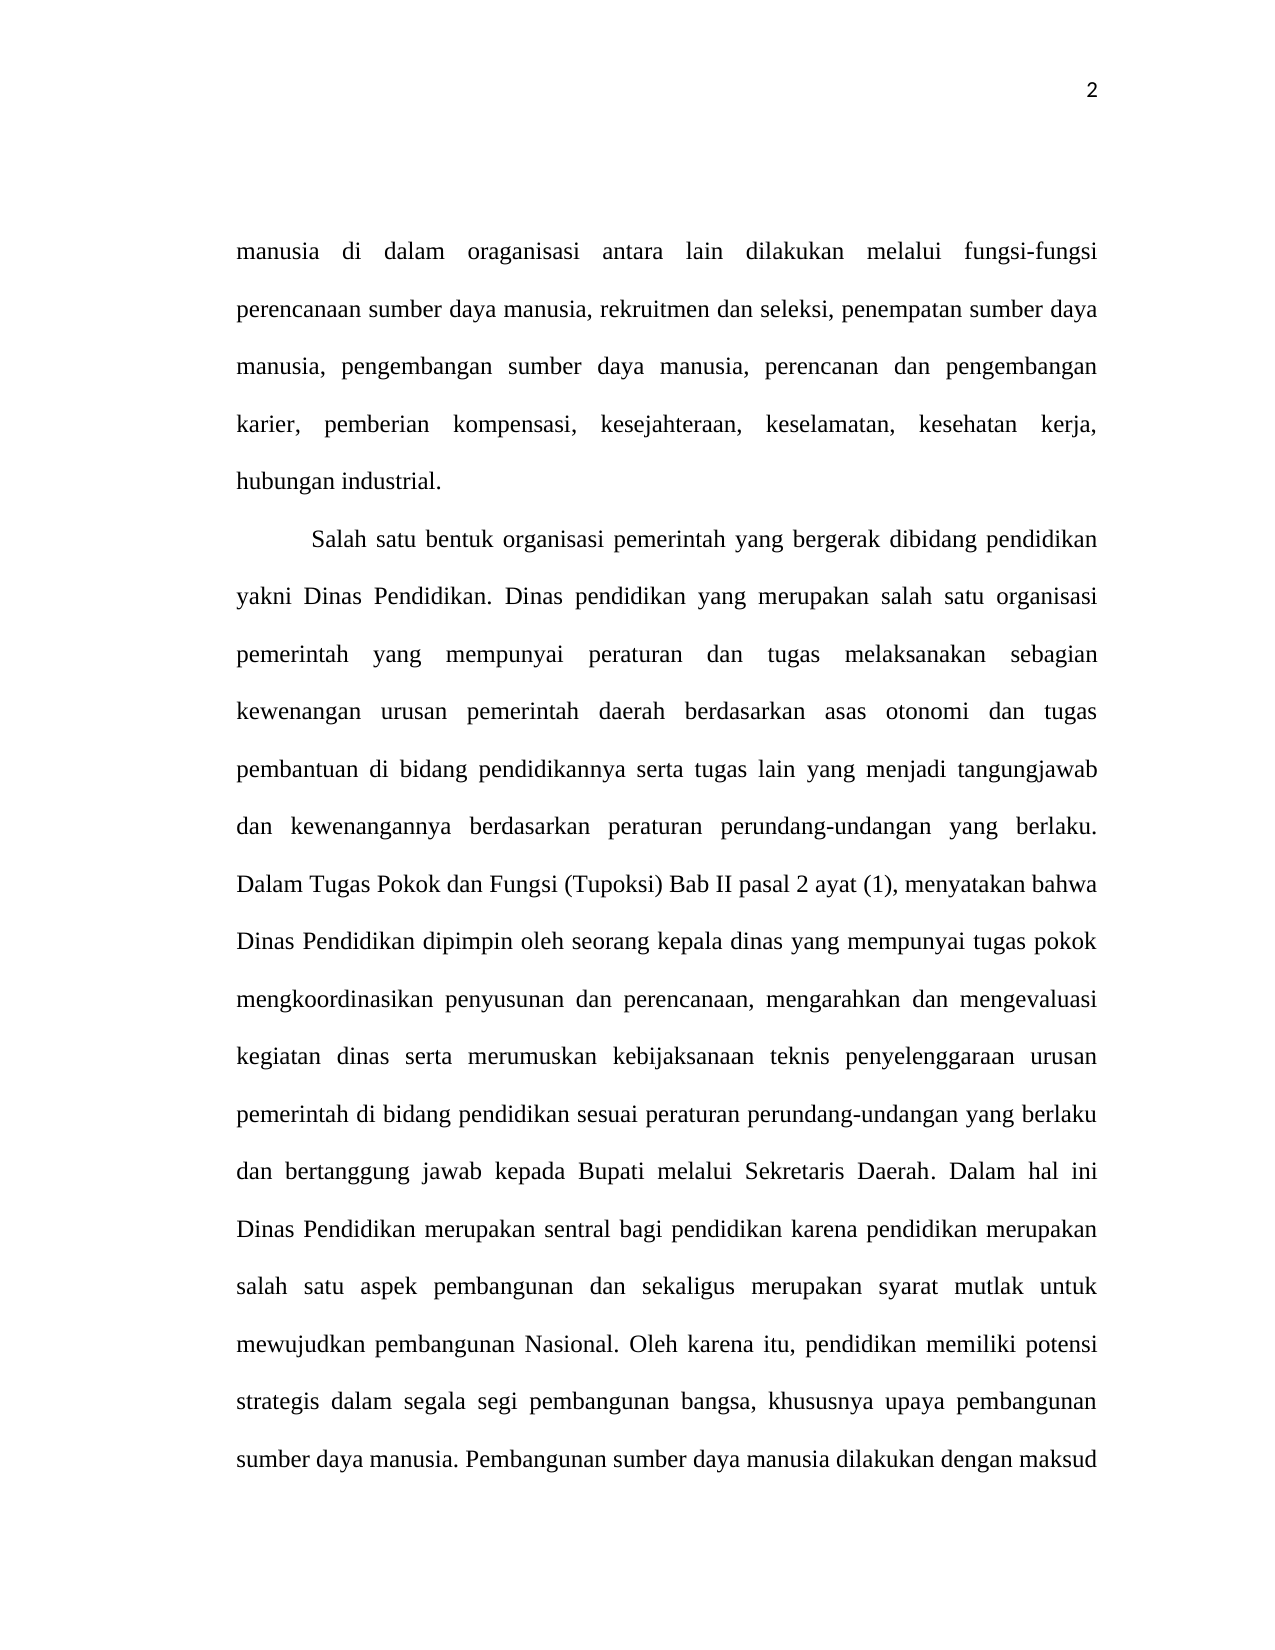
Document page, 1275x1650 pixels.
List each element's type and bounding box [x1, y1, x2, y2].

text [236, 236, 1098, 495]
text [236, 524, 1098, 1472]
